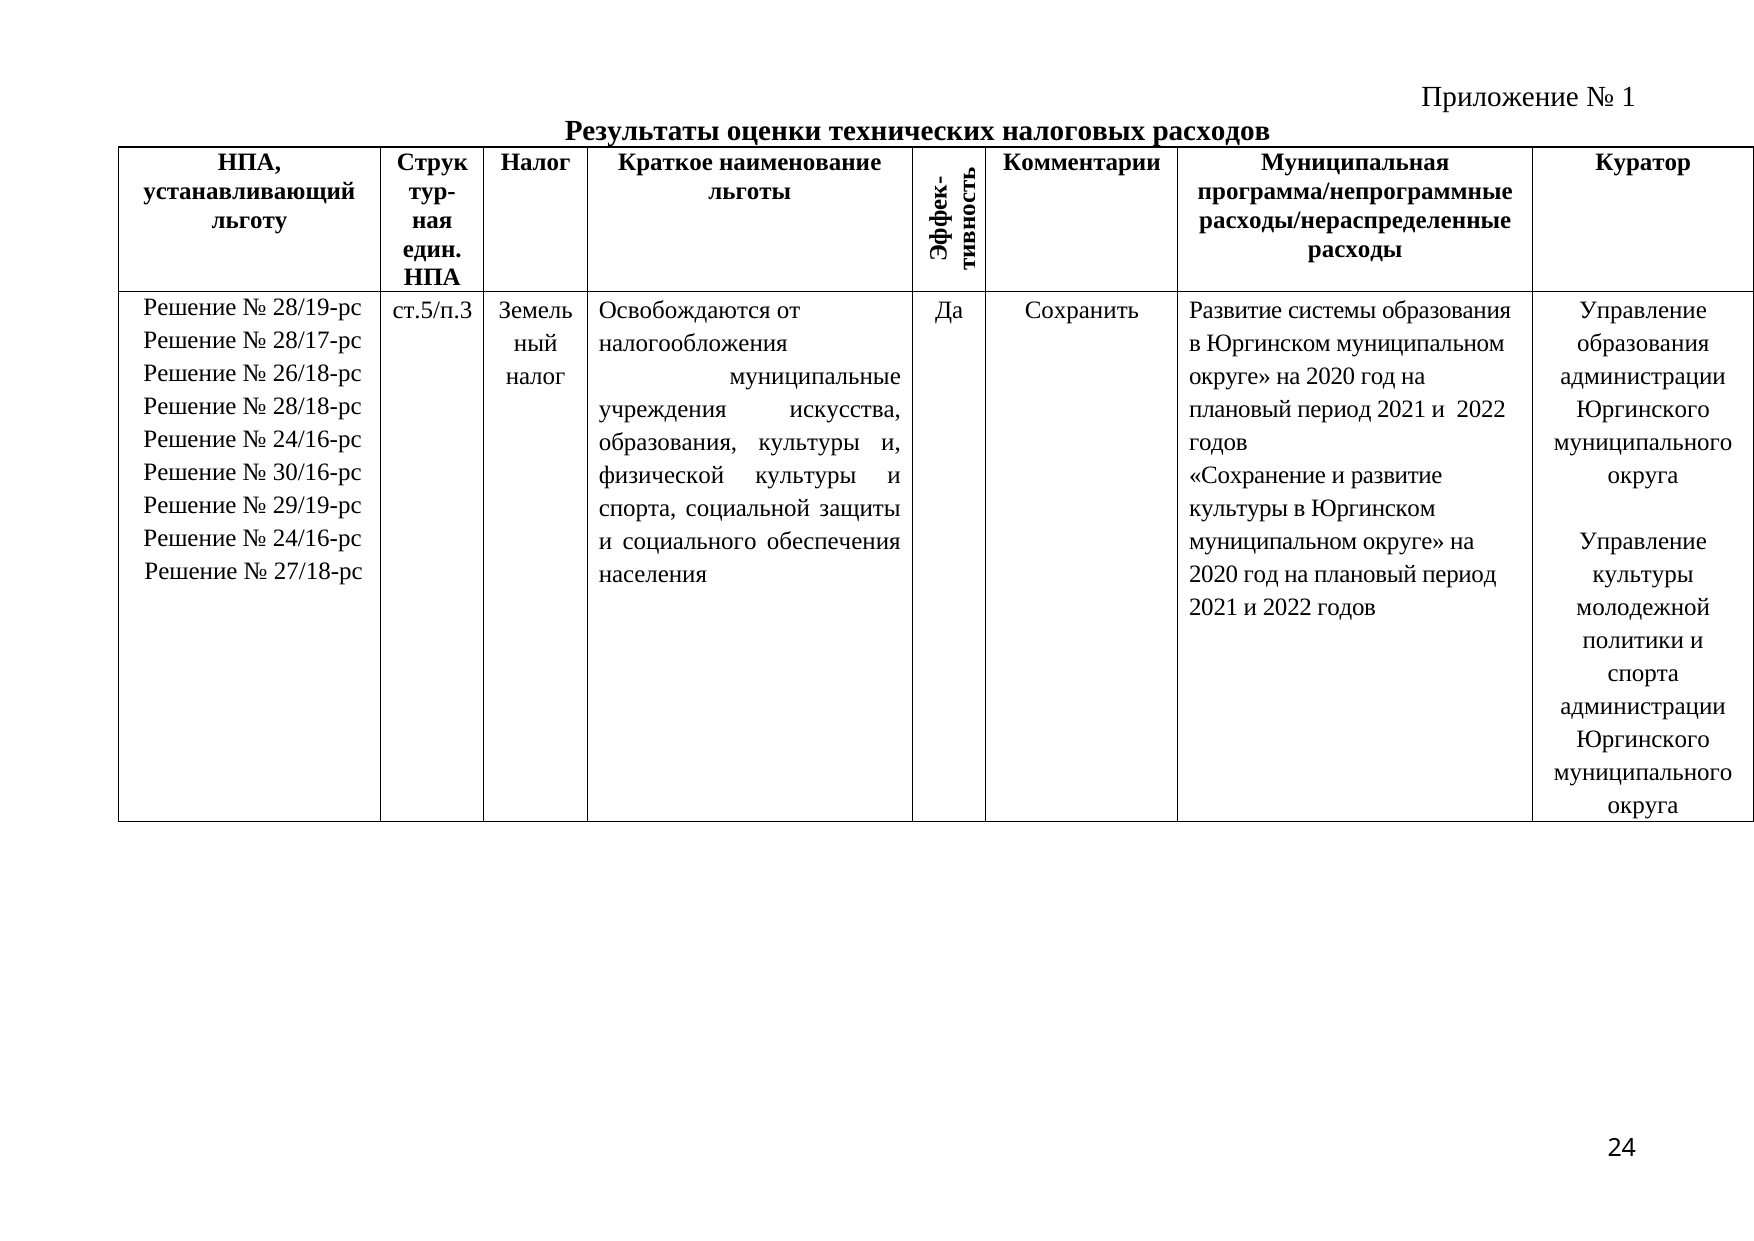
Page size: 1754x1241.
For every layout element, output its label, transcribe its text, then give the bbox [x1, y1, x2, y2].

table_header Куратор [1533, 148, 1753, 291]
table_cell Развитие системы образования в Юргинском муниципальном округе» на 2020 год на плановый период 2021 и 2022 годов «Сохранение и развитие культуры в Юргинском муниципальном округе» на 2020 год на плановый период 2021 и 2022 годов [1178, 292, 1532, 821]
text Результаты оценки технических налоговых расходов [118, 113, 1636, 146]
table_cell Сохранить [986, 292, 1177, 821]
table_cell Освобождаются от налогообложения муниципальные учреждения искусства, образования, культуры и, физической культуры и спорта, социальной защиты и социального обеспечения населения [588, 292, 912, 821]
table_header Налог [484, 148, 587, 291]
table_header Муниципальная программа/непрограммные расходы/нераспределенные расходы [1178, 148, 1532, 291]
table_cell Земельный налог [484, 292, 587, 821]
table_header НПА, устанавливающий льготу [119, 148, 380, 291]
table_cell ст.5/п.3 [381, 292, 483, 821]
table_header Комментарии [986, 148, 1177, 291]
table_header Эффек-тивность [913, 148, 985, 291]
text Приложение № 1 [118, 80, 1636, 113]
table_cell Управление образования администрации Юргинского муниципального округа Управление культуры молодежной политики и спорта администрации Юргинского муниципального округа [1533, 292, 1753, 821]
table_cell Решение № 28/19-рс Решение № 28/17-рс Решение № 26/18-рс Решение № 28/18-рс Решение № 24/16-рс Решение № 30/16-рс Решение № 29/19-рс Решение № 24/16-рс Решение № 27/18-рс [119, 292, 380, 821]
table_header Краткое наименование льготы [588, 148, 912, 291]
table_cell Да [913, 292, 985, 821]
table_header Структур-ная един. НПА [381, 148, 483, 291]
